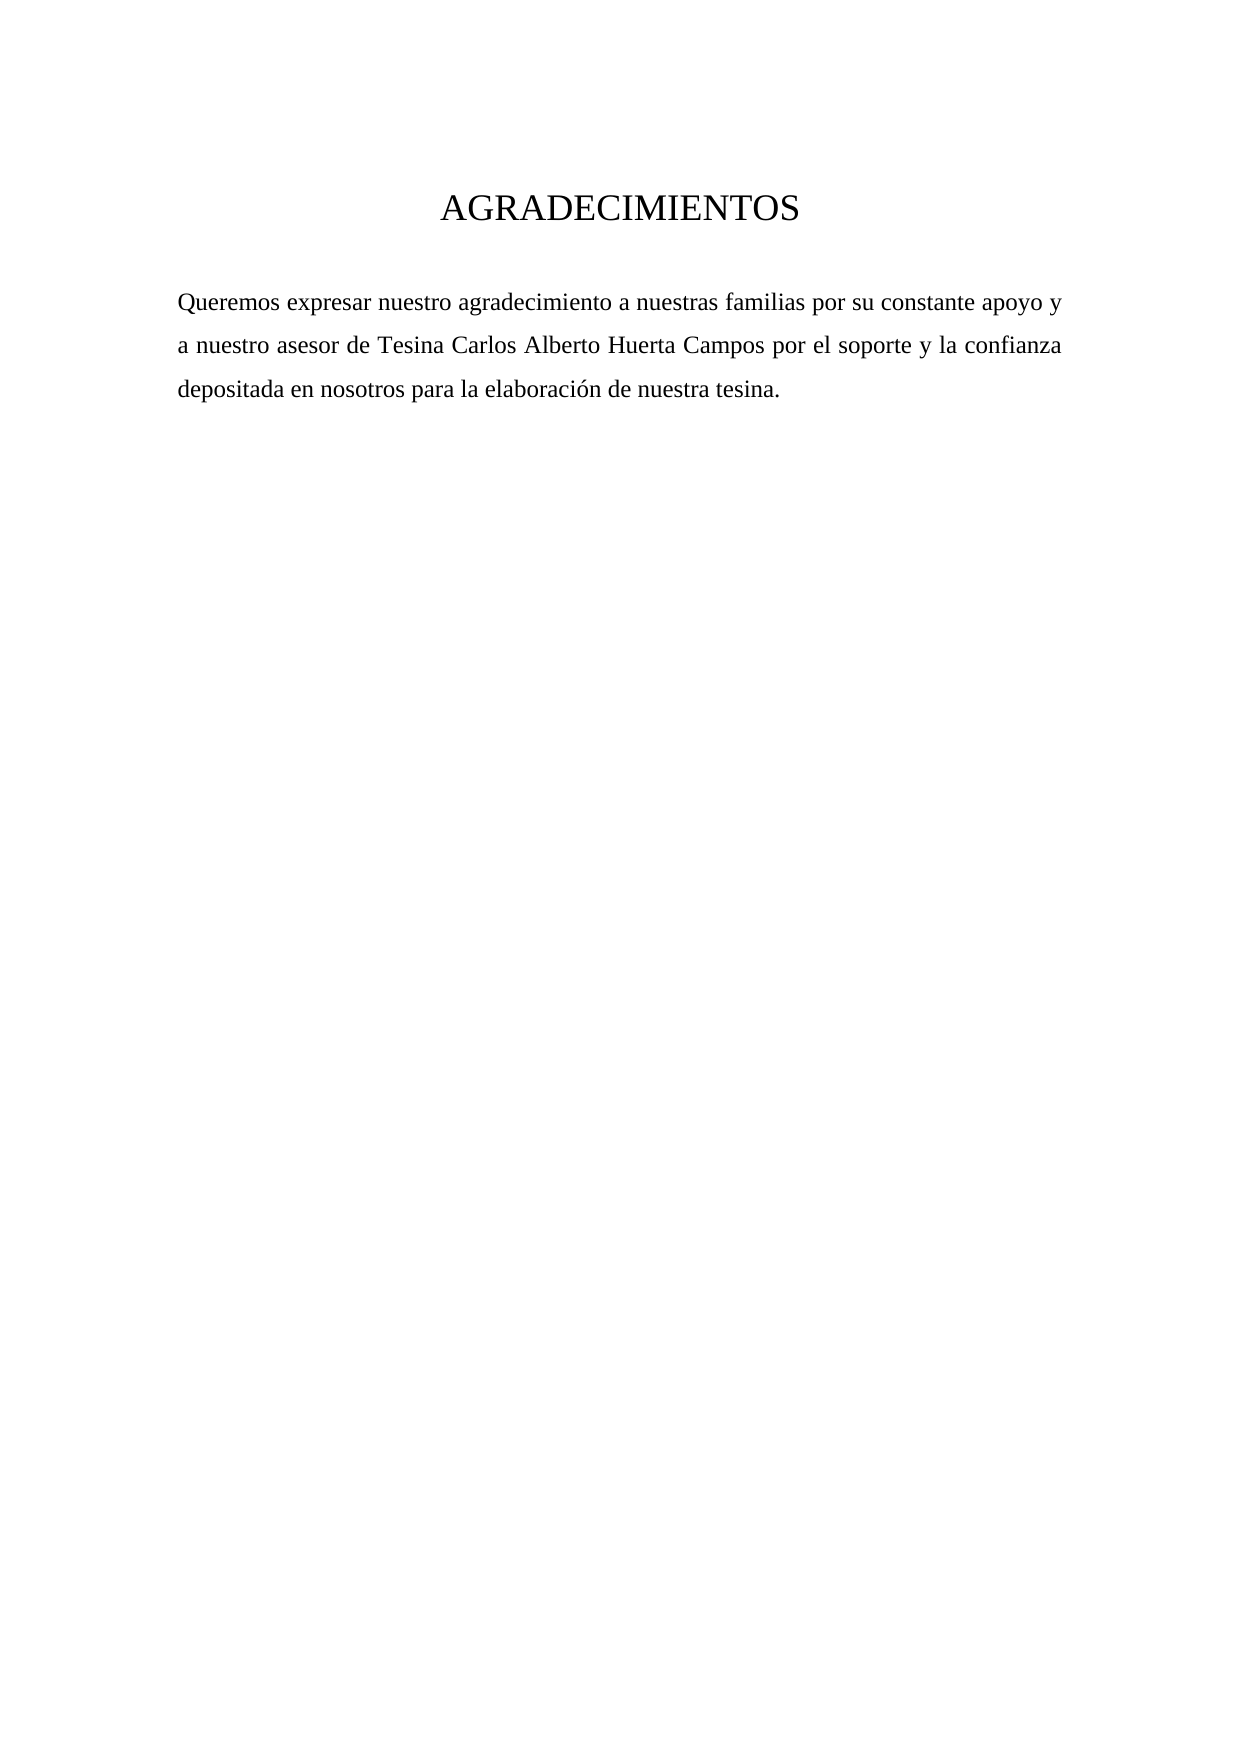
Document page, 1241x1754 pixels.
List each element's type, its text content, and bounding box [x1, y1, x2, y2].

text AGRADECIMIENTOS [177, 185, 1063, 228]
text Queremos expresar nuestro agradecimiento a nuestras familias por su constante apoyo y a nuestro asesor de Tesina Carlos Alberto Huerta Campos por el soporte y la confianza depositada en nosotros para la elaboración de nuestra tesina. [177, 287, 1063, 402]
